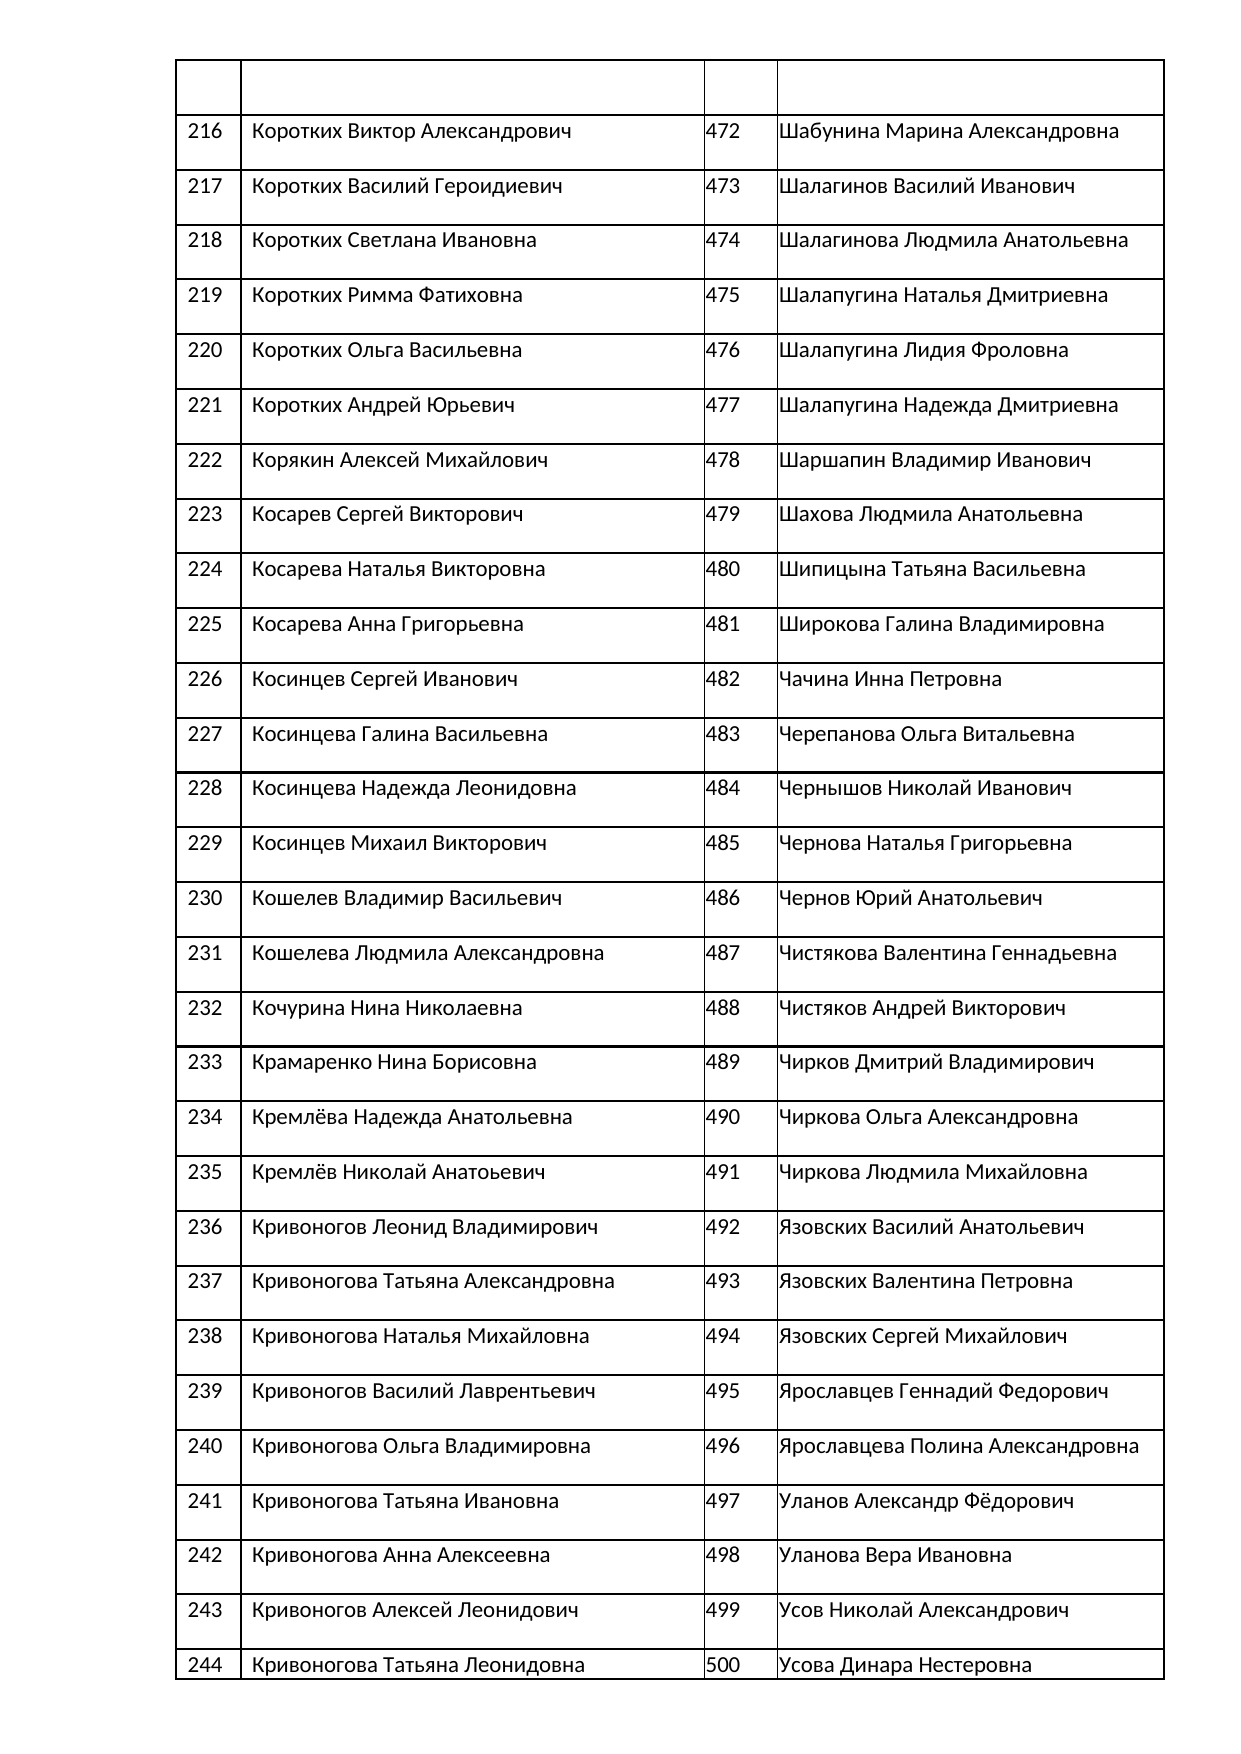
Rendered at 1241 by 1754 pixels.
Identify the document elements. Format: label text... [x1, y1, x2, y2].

table_cell 483 [705, 719, 777, 771]
table_cell 221 [177, 390, 240, 443]
table_cell Уланова Вера Ивановна [778, 1541, 1163, 1593]
table_cell 484 [705, 774, 777, 826]
table_cell Кремлёв Николай Анатоьевич [242, 1157, 704, 1210]
table_cell 490 [705, 1102, 777, 1155]
table_cell Коротких Василий Героидиевич [242, 171, 704, 223]
table_cell 495 [705, 1376, 777, 1429]
table_cell 477 [705, 390, 777, 443]
table_cell Чистяков Андрей Викторович [778, 993, 1163, 1045]
table_cell Шалагинов Василий Иванович [778, 171, 1163, 223]
table_cell Коротких Светлана Ивановна [242, 226, 704, 278]
table_cell 229 [177, 828, 240, 881]
table_cell Кривоногов Алексей Леонидович [242, 1595, 704, 1648]
table_cell 487 [705, 938, 777, 991]
table_cell Чистякова Валентина Геннадьевна [778, 938, 1163, 991]
table_cell 473 [705, 171, 777, 223]
table_cell 491 [705, 1157, 777, 1210]
table_cell 493 [705, 1267, 777, 1319]
table_cell 243 [177, 1595, 240, 1648]
table_cell Кривоногова Татьяна Ивановна [242, 1486, 704, 1538]
table_cell Кочурина Нина Николаевна [242, 993, 704, 1045]
table_cell 472 [705, 116, 777, 169]
table_cell 225 [177, 609, 240, 662]
table_cell Кремлёва Надежда Анатольевна [242, 1102, 704, 1155]
table_cell Чачина Инна Петровна [778, 664, 1163, 717]
table_cell 239 [177, 1376, 240, 1429]
table_cell Язовских Василий Анатольевич [778, 1212, 1163, 1264]
table_cell 497 [705, 1486, 777, 1538]
table_cell Коротких Андрей Юрьевич [242, 390, 704, 443]
table_cell 219 [177, 280, 240, 333]
table_cell Кошелева Людмила Александровна [242, 938, 704, 991]
table_cell 500 [705, 1650, 777, 1678]
table_cell Коротких Ольга Васильевна [242, 335, 704, 388]
table_cell Чернышов Николай Иванович [778, 774, 1163, 826]
table_cell 471 [705, 61, 777, 114]
table_cell 485 [705, 828, 777, 881]
table_cell 241 [177, 1486, 240, 1538]
table_cell Чернова Наталья Григорьевна [778, 828, 1163, 881]
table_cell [778, 1650, 1163, 1678]
table_cell Шалапугина Надежда Дмитриевна [778, 390, 1163, 443]
table_cell Шипицына Татьяна Васильевна [778, 554, 1163, 607]
table_cell 220 [177, 335, 240, 388]
table_cell 238 [177, 1321, 240, 1374]
table_cell 228 [177, 774, 240, 826]
table_cell Косинцев Сергей Иванович [242, 664, 704, 717]
table_cell 244 [177, 1650, 240, 1678]
table_cell Язовских Валентина Петровна [778, 1267, 1163, 1319]
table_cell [778, 61, 1163, 114]
table_cell Кривоногова Ольга Владимировна [242, 1431, 704, 1484]
table_cell 224 [177, 554, 240, 607]
table_cell Кривоногова Анна Алексеевна [242, 1541, 704, 1593]
table_cell 235 [177, 1157, 240, 1210]
table_cell 476 [705, 335, 777, 388]
table_cell 236 [177, 1212, 240, 1264]
table_cell 234 [177, 1102, 240, 1155]
table_cell 230 [177, 883, 240, 936]
table_cell Шалапугина Лидия Фроловна [778, 335, 1163, 388]
table_cell Шаршапин Владимир Иванович [778, 445, 1163, 497]
table_cell 498 [705, 1541, 777, 1593]
table_cell 482 [705, 664, 777, 717]
table_cell 240 [177, 1431, 240, 1484]
table_cell 217 [177, 171, 240, 223]
table_cell Косинцев Михаил Викторович [242, 828, 704, 881]
table_cell 492 [705, 1212, 777, 1264]
table_cell 223 [177, 500, 240, 552]
table_cell 231 [177, 938, 240, 991]
table_cell 222 [177, 445, 240, 497]
table_cell Усов Николай Александрович [778, 1595, 1163, 1648]
table_cell Ярославцева Полина Александровна [778, 1431, 1163, 1484]
table_cell Ярославцев Геннадий Федорович [778, 1376, 1163, 1429]
table_cell Косарева Анна Григорьевна [242, 609, 704, 662]
table_cell 233 [177, 1048, 240, 1100]
table_cell Шалагинова Людмила Анатольевна [778, 226, 1163, 278]
table_cell 481 [705, 609, 777, 662]
table_cell 478 [705, 445, 777, 497]
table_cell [242, 1650, 704, 1678]
table_cell Корякин Алексей Михайлович [242, 445, 704, 497]
table_cell 488 [705, 993, 777, 1045]
table_cell Шалапугина Наталья Дмитриевна [778, 280, 1163, 333]
table_cell 215 [177, 61, 240, 114]
table_cell Косинцева Галина Васильевна [242, 719, 704, 771]
table_cell Шабунина Марина Александровна [778, 116, 1163, 169]
table_cell 242 [177, 1541, 240, 1593]
table_cell Чиркова Людмила Михайловна [778, 1157, 1163, 1210]
table_cell 216 [177, 116, 240, 169]
table_cell 489 [705, 1048, 777, 1100]
table_cell Косарев Сергей Викторович [242, 500, 704, 552]
table_cell Кривоногова Наталья Михайловна [242, 1321, 704, 1374]
table_cell Кошелев Владимир Васильевич [242, 883, 704, 936]
table_cell Шахова Людмила Анатольевна [778, 500, 1163, 552]
table_cell Косарева Наталья Викторовна [242, 554, 704, 607]
table_cell 499 [705, 1595, 777, 1648]
table_cell 237 [177, 1267, 240, 1319]
table_cell 486 [705, 883, 777, 936]
table_cell 226 [177, 664, 240, 717]
table_cell 232 [177, 993, 240, 1045]
table_cell Чернов Юрий Анатольевич [778, 883, 1163, 936]
table_cell Коротких Виктор Александрович [242, 116, 704, 169]
table_cell Коротких Римма Фатиховна [242, 280, 704, 333]
table_cell 475 [705, 280, 777, 333]
table_cell Чирков Дмитрий Владимирович [778, 1048, 1163, 1100]
table_cell Косинцева Надежда Леонидовна [242, 774, 704, 826]
table_cell Чиркова Ольга Александровна [778, 1102, 1163, 1155]
table_cell 218 [177, 226, 240, 278]
table_cell Черепанова Ольга Витальевна [778, 719, 1163, 771]
table_cell 480 [705, 554, 777, 607]
table_cell 496 [705, 1431, 777, 1484]
table_cell 494 [705, 1321, 777, 1374]
table_cell Уланов Александр Фёдорович [778, 1486, 1163, 1538]
table_cell Кривоногов Леонид Владимирович [242, 1212, 704, 1264]
table_cell 227 [177, 719, 240, 771]
table_cell Широкова Галина Владимировна [778, 609, 1163, 662]
table_cell Крамаренко Нина Борисовна [242, 1048, 704, 1100]
table_cell Кривоногова Татьяна Александровна [242, 1267, 704, 1319]
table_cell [242, 61, 704, 114]
table_cell 474 [705, 226, 777, 278]
table_cell Язовских Сергей Михайлович [778, 1321, 1163, 1374]
table_cell 479 [705, 500, 777, 552]
table_cell Кривоногов Василий Лаврентьевич [242, 1376, 704, 1429]
